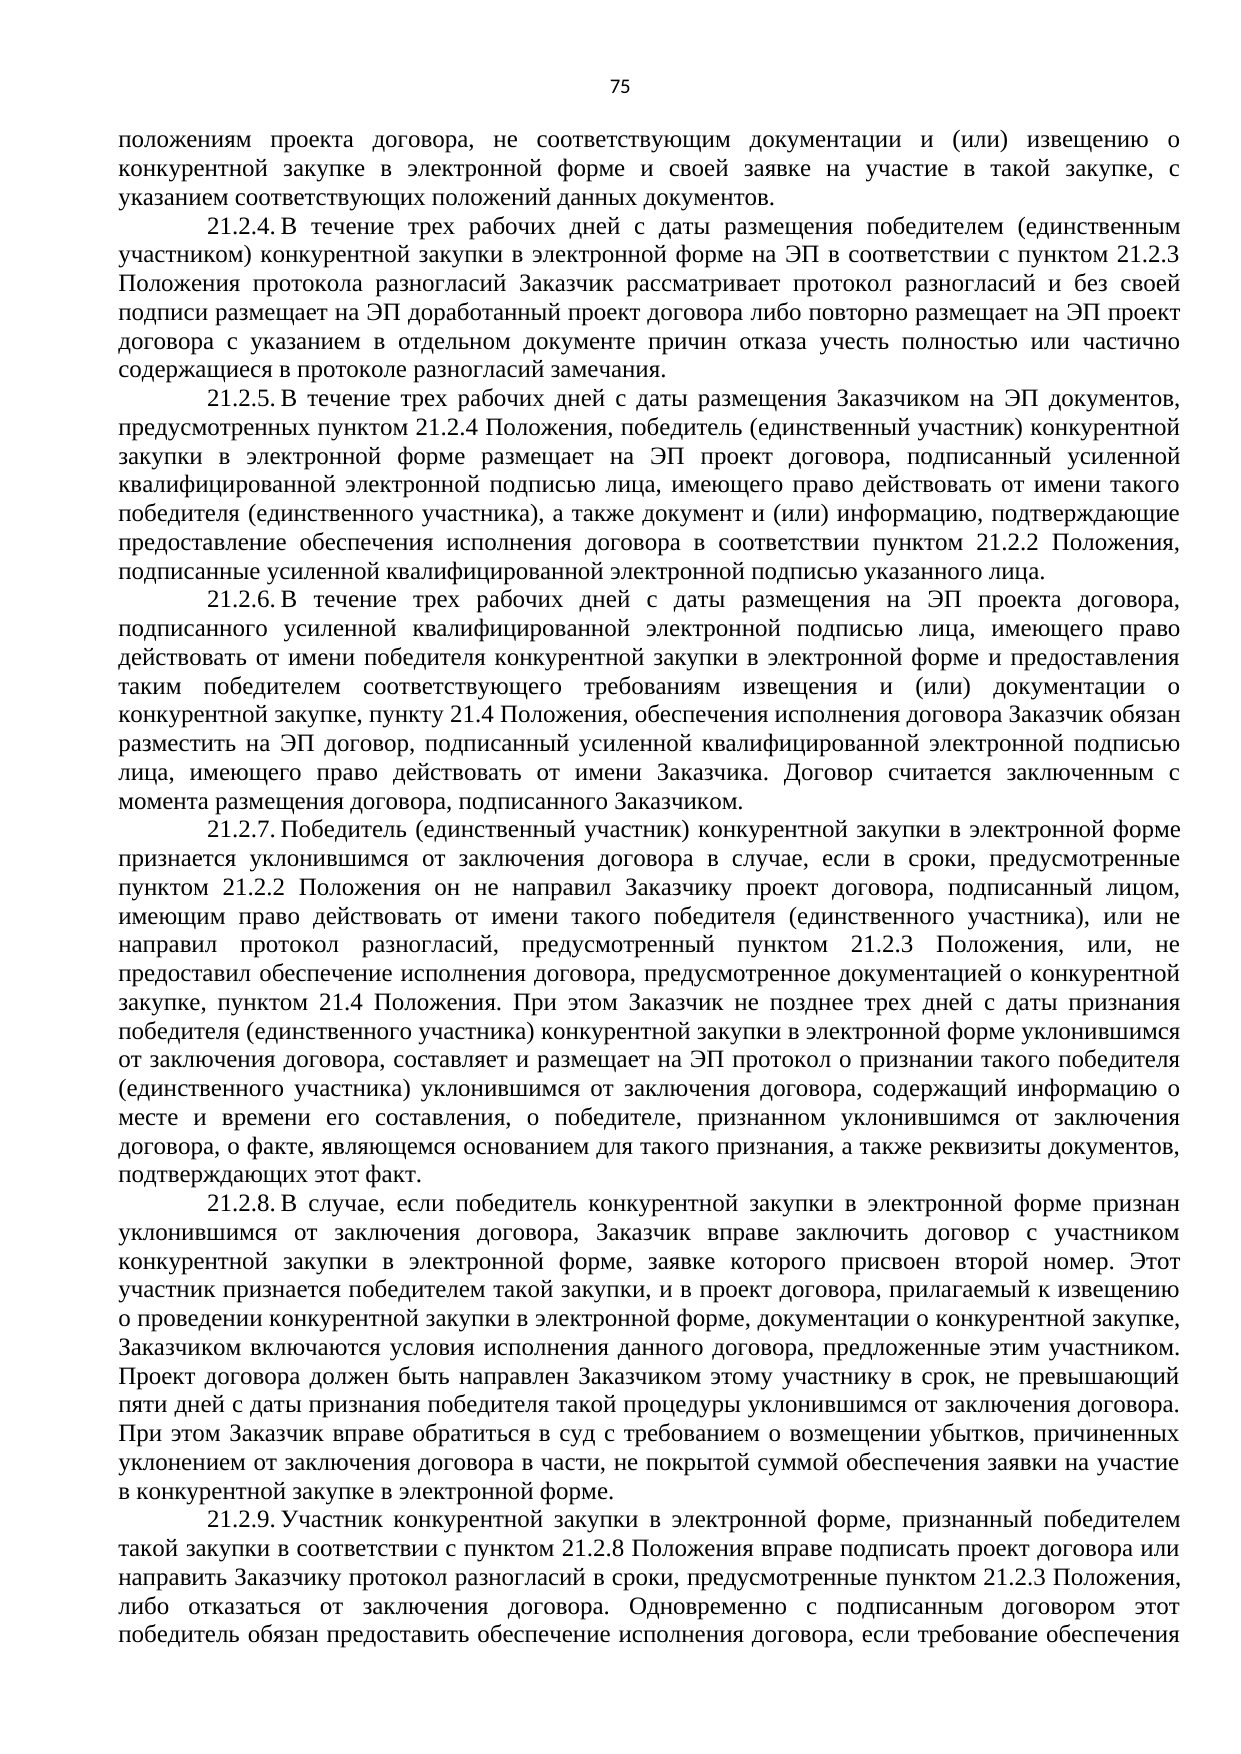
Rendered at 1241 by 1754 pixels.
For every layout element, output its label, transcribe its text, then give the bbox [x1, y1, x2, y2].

list В течение трех рабочих дней с даты размещения Заказчиком на ЭП документов, предусмотренных пунктом 21.2.4 Положения, победитель (единственный участник) конкурентной закупки в электронной форме размещает на ЭП проект договора, подписанный усиленной квалифицированной электронной подписью лица, имеющего право действовать от имени такого победителя (единственного участника), а также документ и (или) информацию, подтверждающие предоставление обеспечения исполнения договора в соответствии пунктом 21.2.2 Положения, подписанные усиленной квалифицированной электронной подписью указанного лица. [118, 383, 1181, 584]
list В случае, если победитель конкурентной закупки в электронной форме признан уклонившимся от заключения договора, Заказчик вправе заключить договор с участником конкурентной закупки в электронной форме, заявке которого присвоен второй номер. Этот участник признается победителем такой закупки, и в проект договора, прилагаемый к извещению о проведении конкурентной закупки в электронной форме, документации о конкурентной закупке, Заказчиком включаются условия исполнения данного договора, предложенные этим участником. Проект договора должен быть направлен Заказчиком этому участнику в срок, не превышающий пяти дней с даты признания победителя такой процедуры уклонившимся от заключения договора. При этом Заказчик вправе обратиться в суд с требованием о возмещении убытков, причиненных уклонением от заключения договора в части, не покрытой суммой обеспечения заявки на участие в конкурентной закупке в электронной форме. [118, 1188, 1181, 1504]
list В течение трех рабочих дней с даты размещения на ЭП проекта договора, подписанного усиленной квалифицированной электронной подписью лица, имеющего право действовать от имени победителя конкурентной закупки в электронной форме и предоставления таким победителем соответствующего требованиям извещения и (или) документации о конкурентной закупке, пункту 21.4 Положения, обеспечения исполнения договора Заказчик обязан разместить на ЭП договор, подписанный усиленной квалифицированной электронной подписью лица, имеющего право действовать от имени Заказчика. Договор считается заключенным с момента размещения договора, подписанного Заказчиком. [118, 584, 1181, 814]
list В течение трех рабочих дней с даты размещения победителем (единственным участником) конкурентной закупки в электронной форме на ЭП в соответствии с пунктом 21.2.3 Положения протокола разногласий Заказчик рассматривает протокол разногласий и без своей подписи размещает на ЭП доработанный проект договора либо повторно размещает на ЭП проект договора с указанием в отдельном документе причин отказа учесть полностью или частично содержащиеся в протоколе разногласий замечания. [118, 211, 1181, 383]
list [118, 124, 1181, 211]
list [118, 1504, 1181, 1648]
list Победитель (единственный участник) конкурентной закупки в электронной форме признается уклонившимся от заключения договора в случае, если в сроки, предусмотренные пунктом 21.2.2 Положения он не направил Заказчику проект договора, подписанный лицом, имеющим право действовать от имени такого победителя (единственного участника), или не направил протокол разногласий, предусмотренный пунктом 21.2.3 Положения, или, не предоставил обеспечение исполнения договора, предусмотренное документацией о конкурентной закупке, пунктом 21.4 Положения. При этом Заказчик не позднее трех дней с даты признания победителя (единственного участника) конкурентной закупки в электронной форме уклонившимся от заключения договора, составляет и размещает на ЭП протокол о признании такого победителя (единственного участника) уклонившимся от заключения договора, содержащий информацию о месте и времени его составления, о победителе, признанном уклонившимся от заключения договора, о факте, являющемся основанием для такого признания, а также реквизиты документов, подтверждающих этот факт. [118, 814, 1181, 1188]
